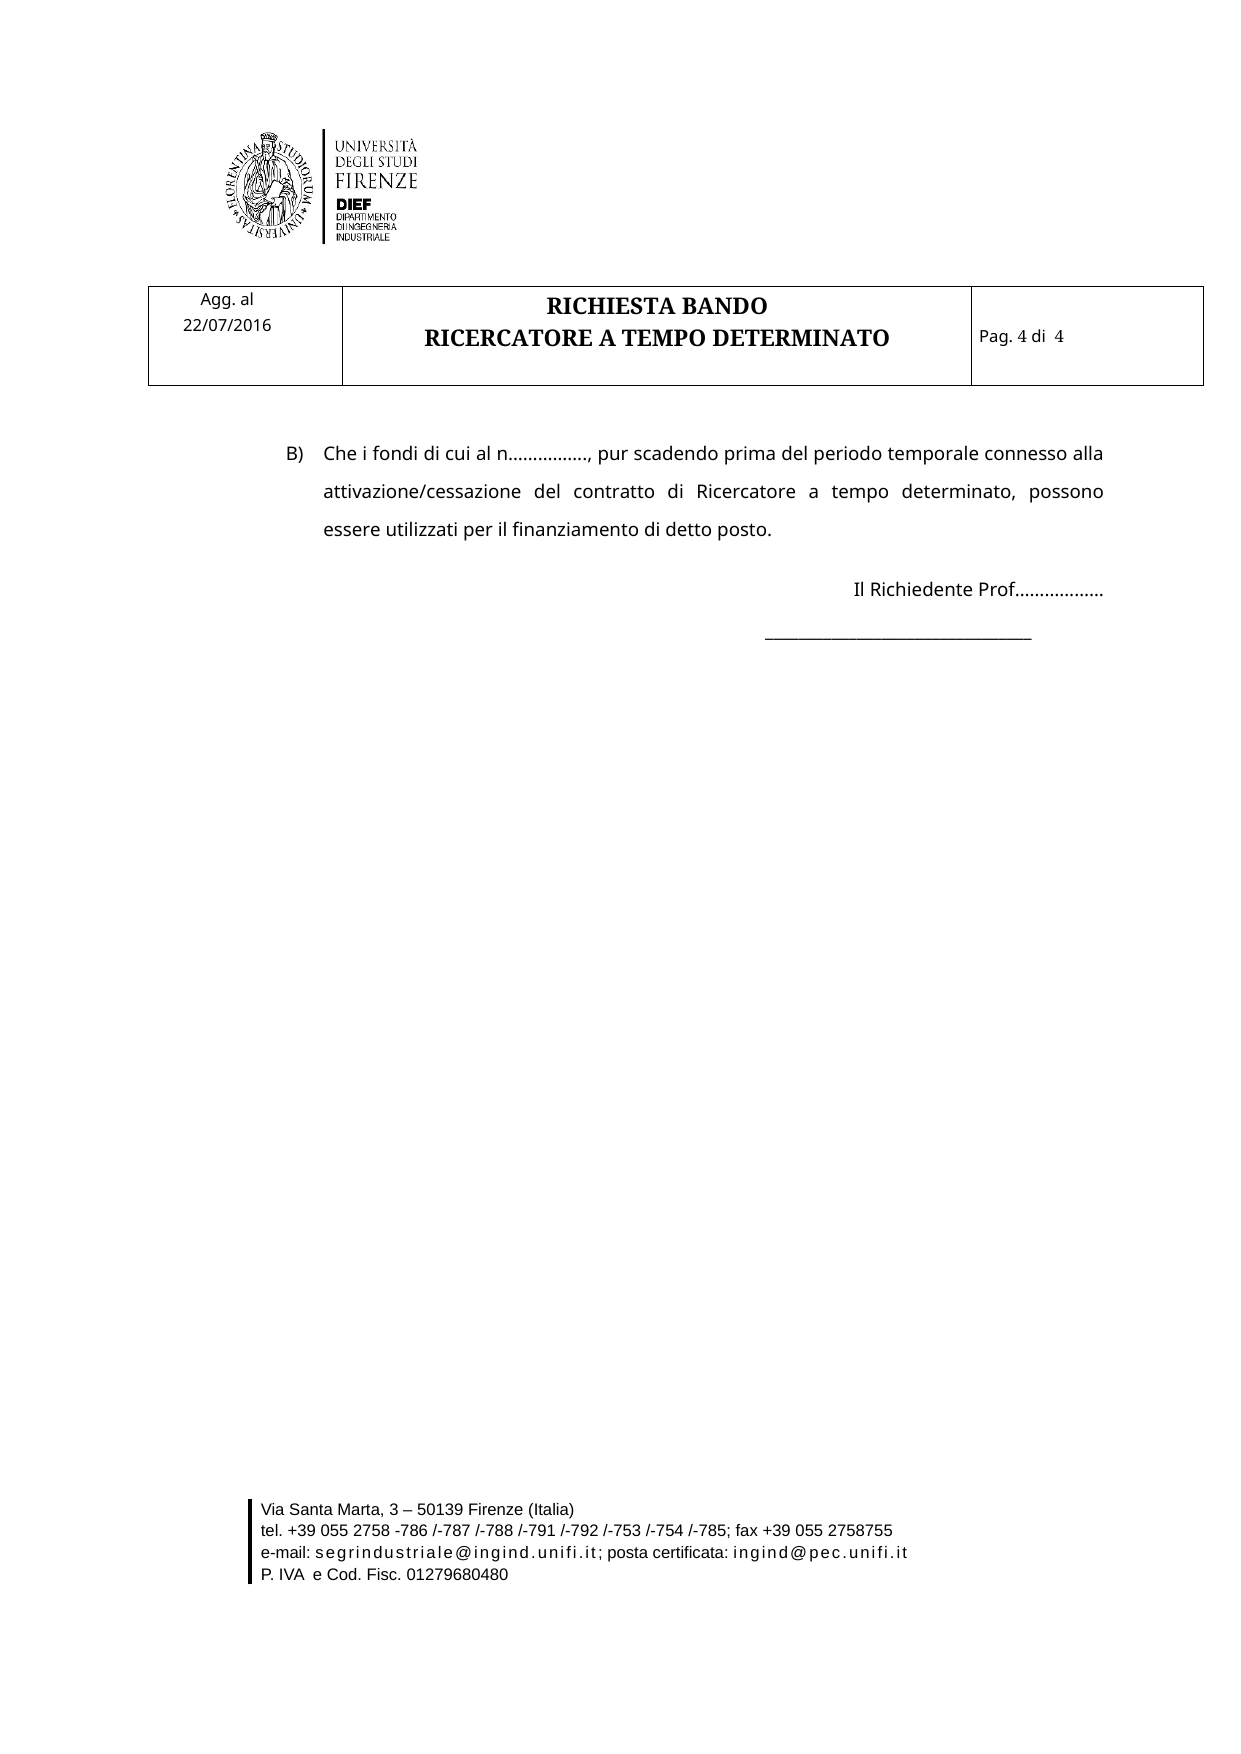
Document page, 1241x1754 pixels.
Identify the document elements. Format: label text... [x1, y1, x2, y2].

list Che i fondi di cui al n……………., pur scadendo prima del periodo temporale connesso alla attivazione/cessazione del contratto di Ricercatore a tempo determinato, possono essere utilizzati per il finanziamento di detto posto. [286, 440, 1104, 542]
text ________________________________ [248, 618, 1149, 643]
picture [112, 76, 535, 246]
text Il Richiedente Prof……………… [248, 576, 1149, 601]
